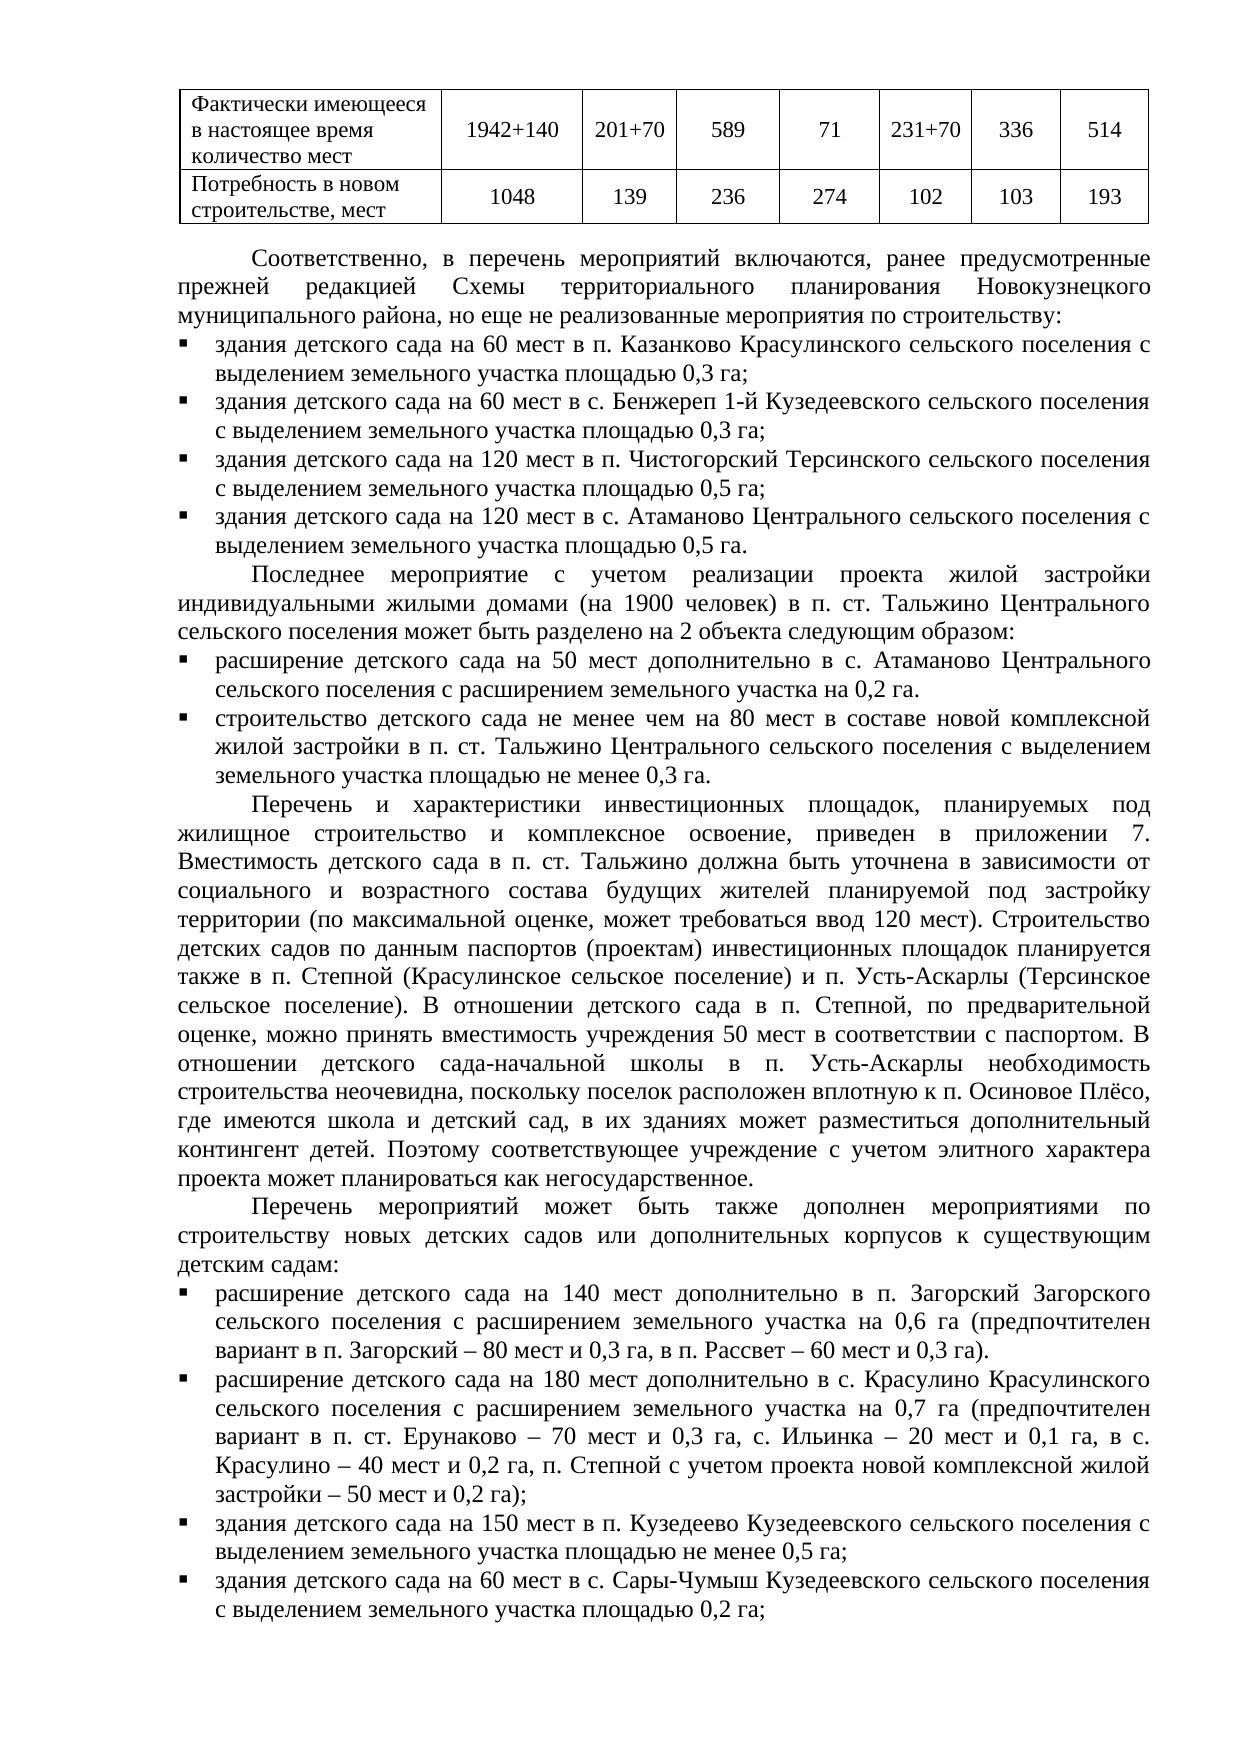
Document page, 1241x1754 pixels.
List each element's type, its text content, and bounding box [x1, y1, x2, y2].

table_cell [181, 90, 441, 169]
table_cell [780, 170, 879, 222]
text Перечень и характеристики инвестиционных площадок, планируемых под жилищное строительство и комплексное освоение, приведен в приложении 7. Вместимость детского сада в п. ст. Тальжино должна быть уточнена в зависимости от социального и возрастного состава будущих жителей планируемой под застройку территории (по максимальной оценке, может требоваться ввод 120 мест). Строительство детских садов по данным паспортов (проектам) инвестиционных площадок планируется также в п. Степной (Красулинское сельское поселение) и п. Усть-Аскарлы (Терсинское сельское поселение). В отношении детского сада в п. Степной, по предварительной оценке, можно принять вместимость учреждения 50 мест в соответствии с паспортом. В отношении детского сада-начальной школы в п. Усть-Аскарлы необходимость строительства неочевидна, поскольку поселок расположен вплотную к п. Осиновое Плёсо, где имеются школа и детский сад, в их зданиях может разместиться дополнительный контингент детей. Поэтому соответствующее учреждение с учетом элитного характера проекта может планироваться как негосударственное. [177, 789, 1152, 1191]
list расширение детского сада на 140 мест дополнительно в п. Загорский Загорского сельского поселения с расширением земельного участка на 0,6 га (предпочтителен вариант в п. Загорский – 80 мест и 0,3 га, в п. Рассвет – 60 мест и 0,3 га). [177, 1278, 1152, 1364]
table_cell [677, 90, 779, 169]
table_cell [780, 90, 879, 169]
text Соответственно, в перечень мероприятий включаются, ранее предусмотренные прежней редакцией Схемы территориального планирования Новокузнецкого муниципального района, но еще не реализованные мероприятия по строительству: [177, 243, 1152, 329]
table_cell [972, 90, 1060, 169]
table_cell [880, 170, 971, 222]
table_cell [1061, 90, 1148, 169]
list здания детского сада на 120 мест в п. Чистогорский Терсинского сельского поселения с выделением земельного участка площадью 0,5 га; [177, 444, 1152, 501]
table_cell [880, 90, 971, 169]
list здания детского сада на 60 мест в с. Бенжереп 1-й Кузедеевского сельского поселения с выделением земельного участка площадью 0,3 га; [177, 386, 1152, 444]
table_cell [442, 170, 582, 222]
list здания детского сада на 150 мест в п. Кузедеево Кузедеевского сельского поселения с выделением земельного участка площадью не менее 0,5 га; [177, 1508, 1152, 1565]
list здания детского сада на 60 мест в с. Сары-Чумыш Кузедеевского сельского поселения с выделением земельного участка площадью 0,2 га; [177, 1565, 1152, 1623]
text Перечень мероприятий может быть также дополнен мероприятиями по строительству новых детских садов или дополнительных корпусов к существующим детским садам: [177, 1191, 1152, 1278]
list здания детского сада на 120 мест в с. Атаманово Центрального сельского поселения с выделением земельного участка площадью 0,5 га. [177, 501, 1152, 559]
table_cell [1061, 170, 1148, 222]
list расширение детского сада на 50 мест дополнительно в с. Атаманово Центрального сельского поселения с расширением земельного участка на 0,2 га. [177, 645, 1152, 703]
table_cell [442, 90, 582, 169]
list строительство детского сада не менее чем на 80 мест в составе новой комплексной жилой застройки в п. ст. Тальжино Центрального сельского поселения с выделением земельного участка площадью не менее 0,3 га. [177, 703, 1152, 789]
list здания детского сада на 60 мест в п. Казанково Красулинского сельского поселения с выделением земельного участка площадью 0,3 га; [177, 329, 1152, 386]
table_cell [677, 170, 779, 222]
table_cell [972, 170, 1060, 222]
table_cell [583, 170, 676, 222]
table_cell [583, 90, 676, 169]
text Последнее мероприятие с учетом реализации проекта жилой застройки индивидуальными жилыми домами (на 1900 человек) в п. ст. Тальжино Центрального сельского поселения может быть разделено на 2 объекта следующим образом: [177, 559, 1152, 645]
list расширение детского сада на 180 мест дополнительно в с. Красулино Красулинского сельского поселения с расширением земельного участка на 0,7 га (предпочтителен вариант в п. ст. Ерунаково – 70 мест и 0,3 га, с. Ильинка – 20 мест и 0,1 га, в с. Красулино – 40 мест и 0,2 га, п. Степной с учетом проекта новой комплексной жилой застройки – 50 мест и 0,2 га); [177, 1364, 1152, 1508]
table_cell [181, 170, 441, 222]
